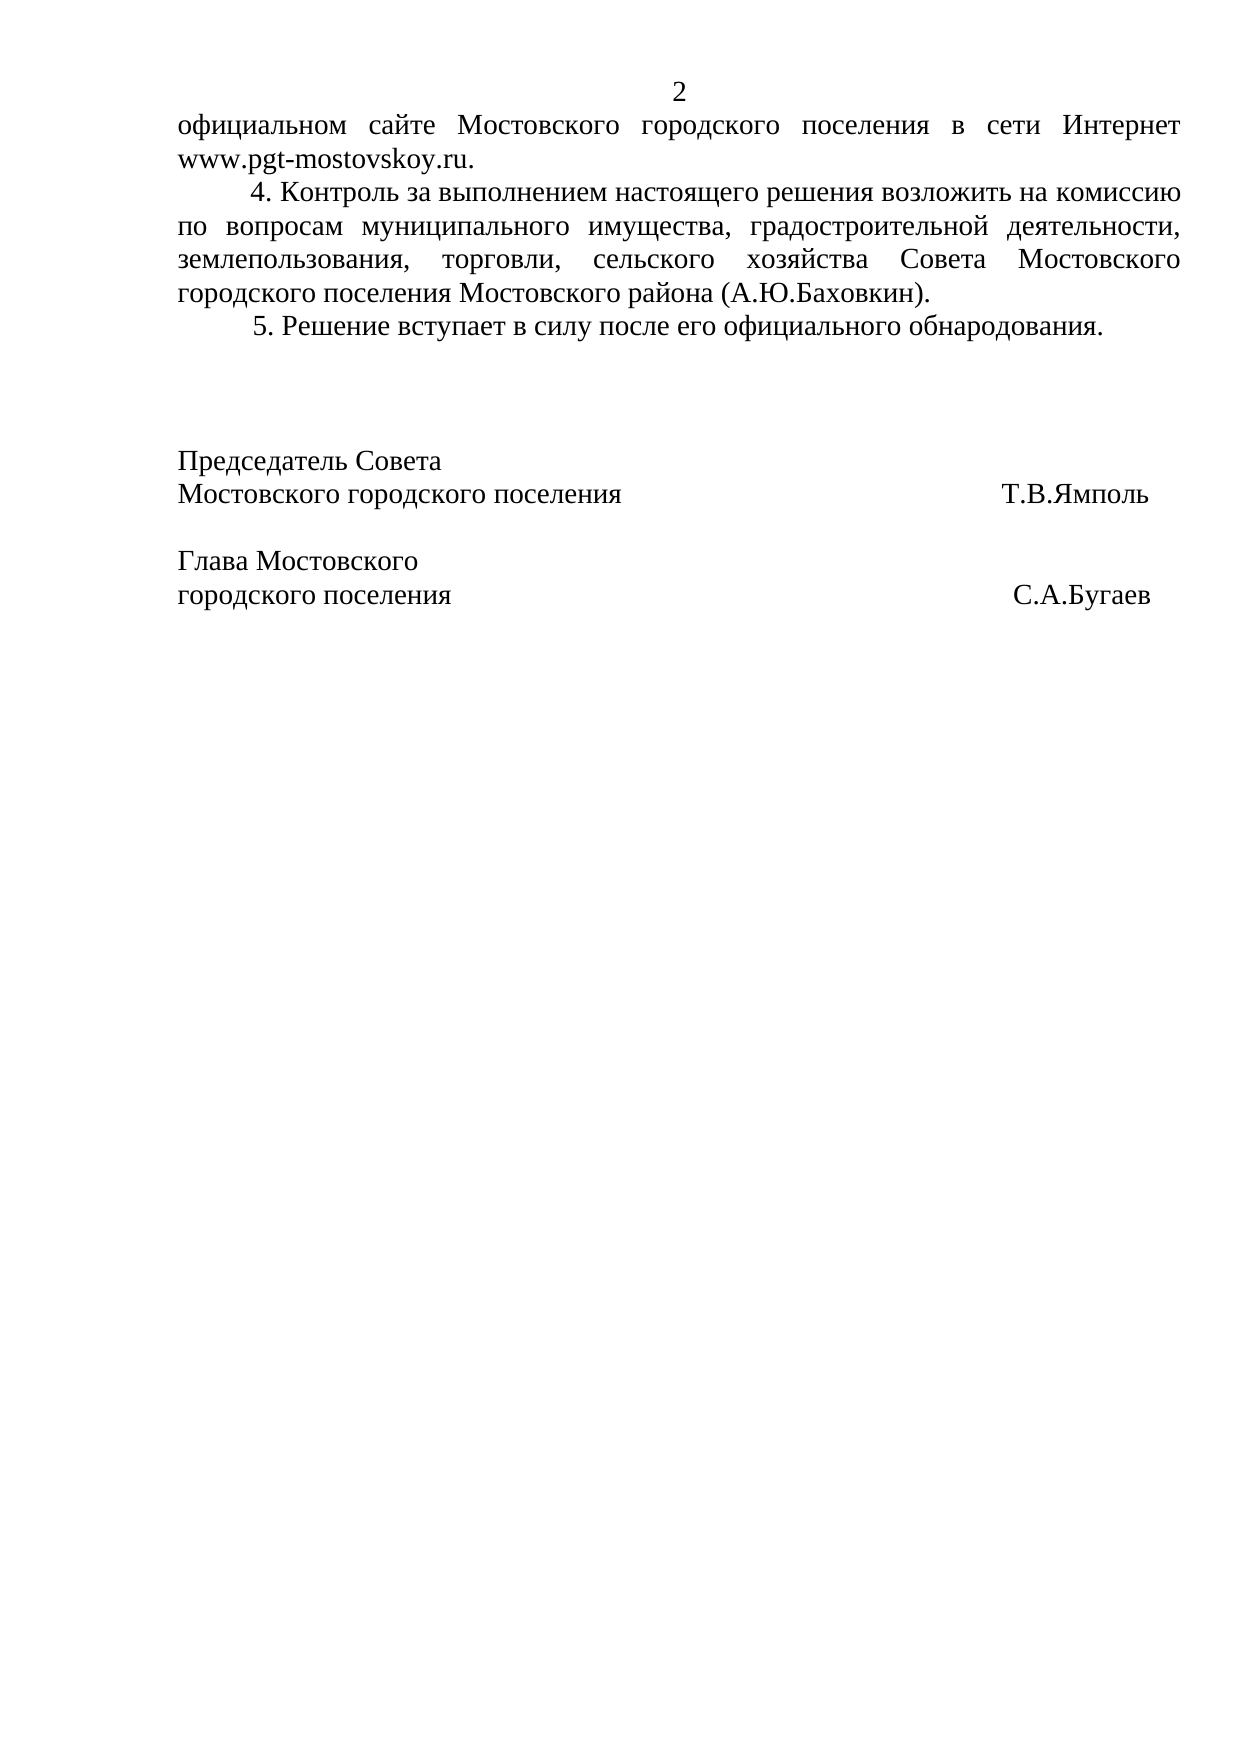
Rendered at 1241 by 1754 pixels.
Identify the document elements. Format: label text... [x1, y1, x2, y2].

text 4. Контроль за выполнением настоящего решения возложить на комиссию по вопросам муниципального имущества, градостроительной деятельности, землепользования, торговли, сельского хозяйства Совета Мостовского городского поселения Мостовского района (А.Ю.Баховкин). [177, 174, 1181, 308]
text городского поселения С.А.Бугаев [177, 577, 1181, 610]
text Председатель Совета [177, 443, 1181, 476]
text Мостовского городского поселения Т.В.Ямполь [177, 476, 1181, 510]
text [177, 107, 1181, 174]
list 5. Решение вступает в силу после его официального обнародования. [252, 308, 1181, 342]
text Глава Мостовского [177, 543, 1181, 577]
